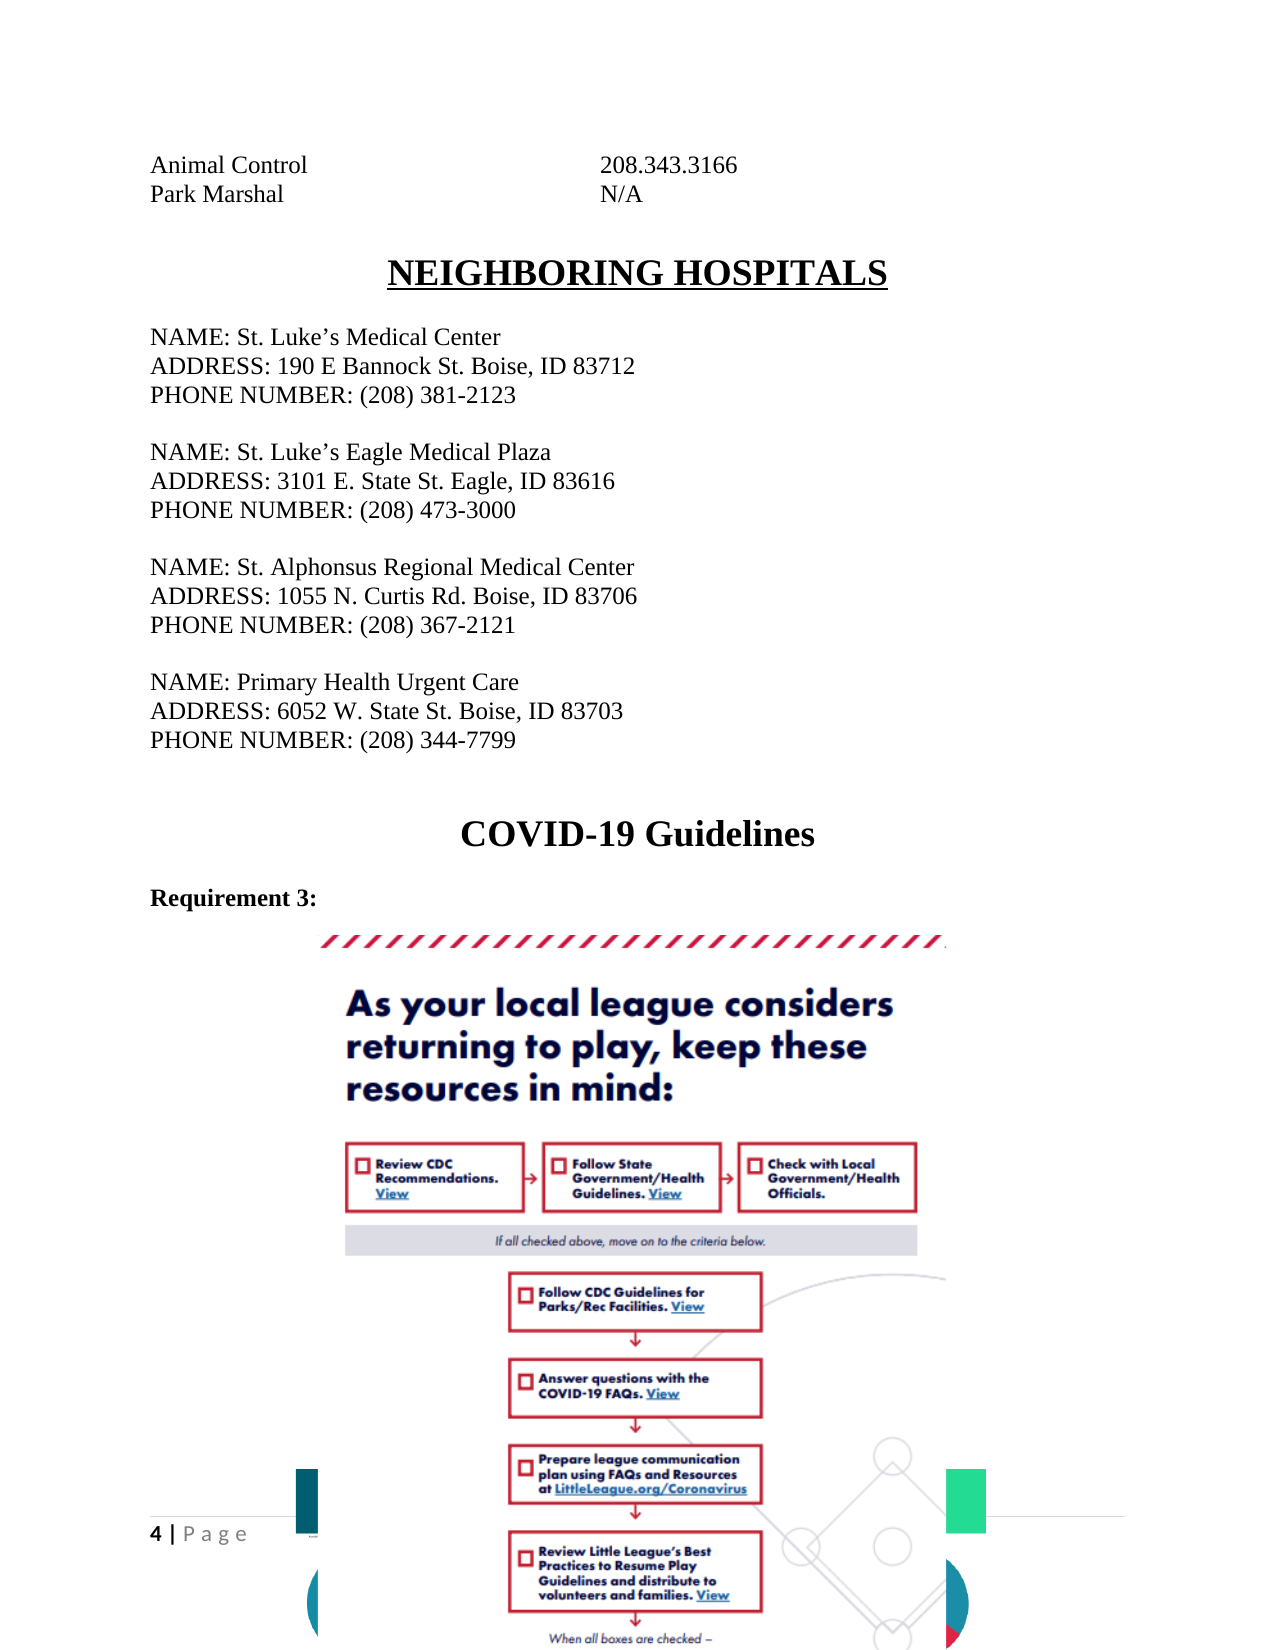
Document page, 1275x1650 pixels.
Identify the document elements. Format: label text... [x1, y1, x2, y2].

text NAME: Primary Health Urgent Care [150, 667, 1125, 696]
text Animal Control 208.343.3166 [150, 150, 1125, 179]
text NAME: St. Alphonsus Regional Medical Center [150, 552, 1125, 581]
text NAME: St. Luke’s Medical Center [150, 322, 1125, 351]
text ADDRESS: 1055 N. Curtis Rd. Boise, ID 83706 [150, 581, 1125, 610]
picture [295, 935, 986, 1650]
text ADDRESS: 190 E Bannock St. Boise, ID 83712 PHONE NUMBER: (208) 381-2123 [150, 351, 1125, 409]
text COVID-19 Guidelines [150, 811, 1125, 854]
text ADDRESS: 3101 E. State St. Eagle, ID 83616 PHONE NUMBER: (208) 473-3000 [150, 466, 1125, 524]
text NEIGHBORING HOSPITALS [150, 251, 1125, 294]
text ADDRESS: 6052 W. State St. Boise, ID 83703 PHONE NUMBER: (208) 344-7799 [150, 696, 1125, 754]
text Park Marshal N/A [150, 179, 1125, 207]
text NAME: St. Luke’s Eagle Medical Plaza [150, 437, 1125, 466]
text PHONE NUMBER: (208) 367-2121 [150, 610, 1125, 639]
text Requirement 3: [150, 883, 1125, 912]
